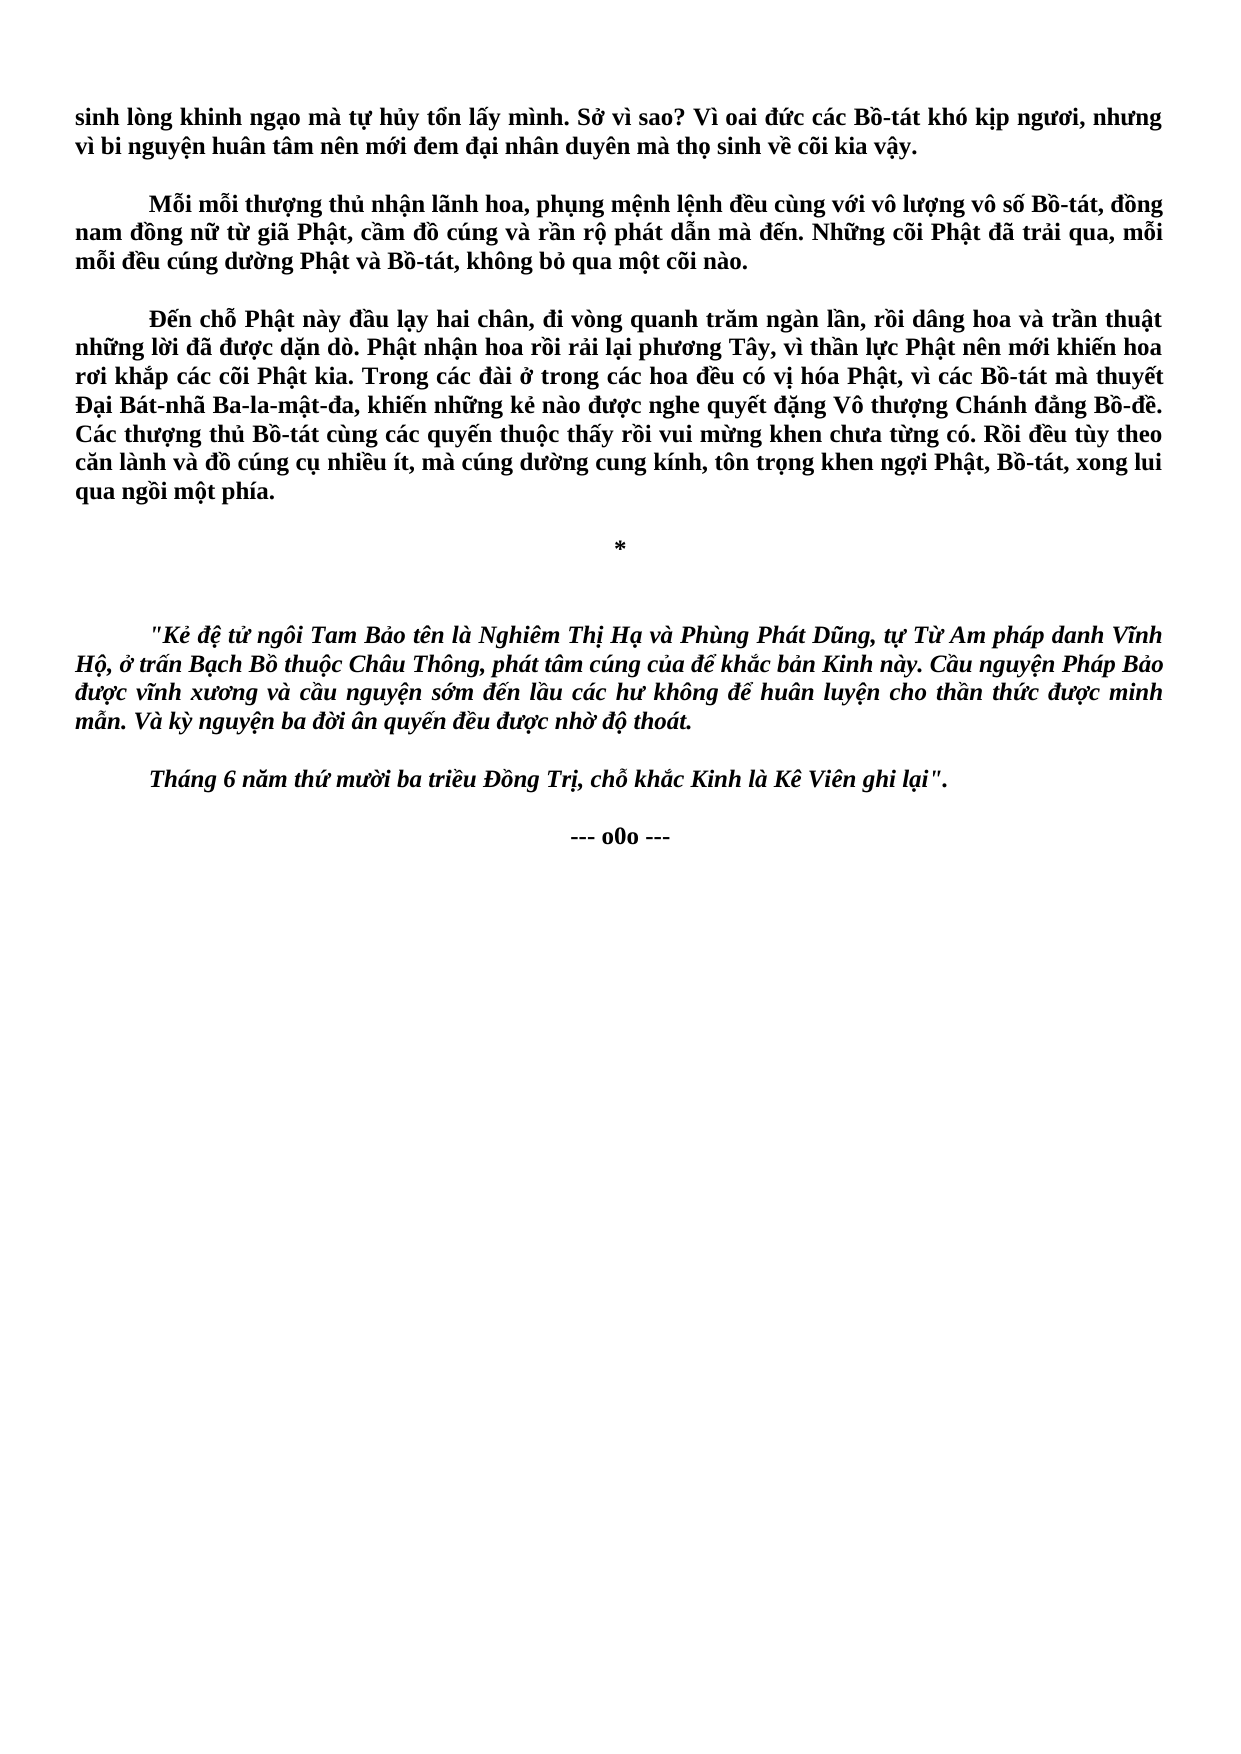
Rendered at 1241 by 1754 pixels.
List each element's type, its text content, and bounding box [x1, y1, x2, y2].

text Tháng 6 năm thứ mười ba triều Đồng Trị, chỗ khắc Kinh là Kê Viên ghi lại". [75, 764, 1165, 792]
text Mỗi mỗi thượng thủ nhận lãnh hoa, phụng mệnh lệnh đều cùng với vô lượng vô số Bồ-tát, đồng nam đồng nữ từ giã Phật, cầm đồ cúng và rần rộ phát dẫn mà đến. Những cõi Phật đã trải qua, mỗi mỗi đều cúng dường Phật và Bồ-tát, không bỏ qua một cõi nào. [75, 189, 1165, 275]
text * [75, 534, 1165, 562]
text Đến chỗ Phật này đầu lạy hai chân, đi vòng quanh trăm ngàn lần, rồi dâng hoa và trần thuật những lời đã được dặn dò. Phật nhận hoa rồi rải lại phương Tây, vì thần lực Phật nên mới khiến hoa rơi khắp các cõi Phật kia. Trong các đài ở trong các hoa đều có vị hóa Phật, vì các Bồ-tát mà thuyết Đại Bát-nhã Ba-la-mật-đa, khiến những kẻ nào được nghe quyết đặng Vô thượng Chánh đẳng Bồ-đề. Các thượng thủ Bồ-tát cùng các quyến thuộc thấy rồi vui mừng khen chưa từng có. Rồi đều tùy theo căn lành và đồ cúng cụ nhiều ít, mà cúng dường cung kính, tôn trọng khen ngợi Phật, Bồ-tát, xong lui qua ngồi một phía. [75, 304, 1165, 505]
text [75, 102, 1165, 160]
text "Kẻ đệ tử ngôi Tam Bảo tên là Nghiêm Thị Hạ và Phùng Phát Dũng, tự Từ Am pháp danh Vĩnh Hộ, ở trấn Bạch Bồ thuộc Châu Thông, phát tâm cúng của để khắc bản Kinh này. Cầu nguyện Pháp Bảo được vĩnh xương và cầu nguyện sớm đến lầu các hư không để huân luyện cho thần thức được minh mẫn. Và kỳ nguyện ba đời ân quyến đều được nhờ độ thoát. [75, 620, 1165, 735]
text --- o0o --- [75, 821, 1165, 850]
